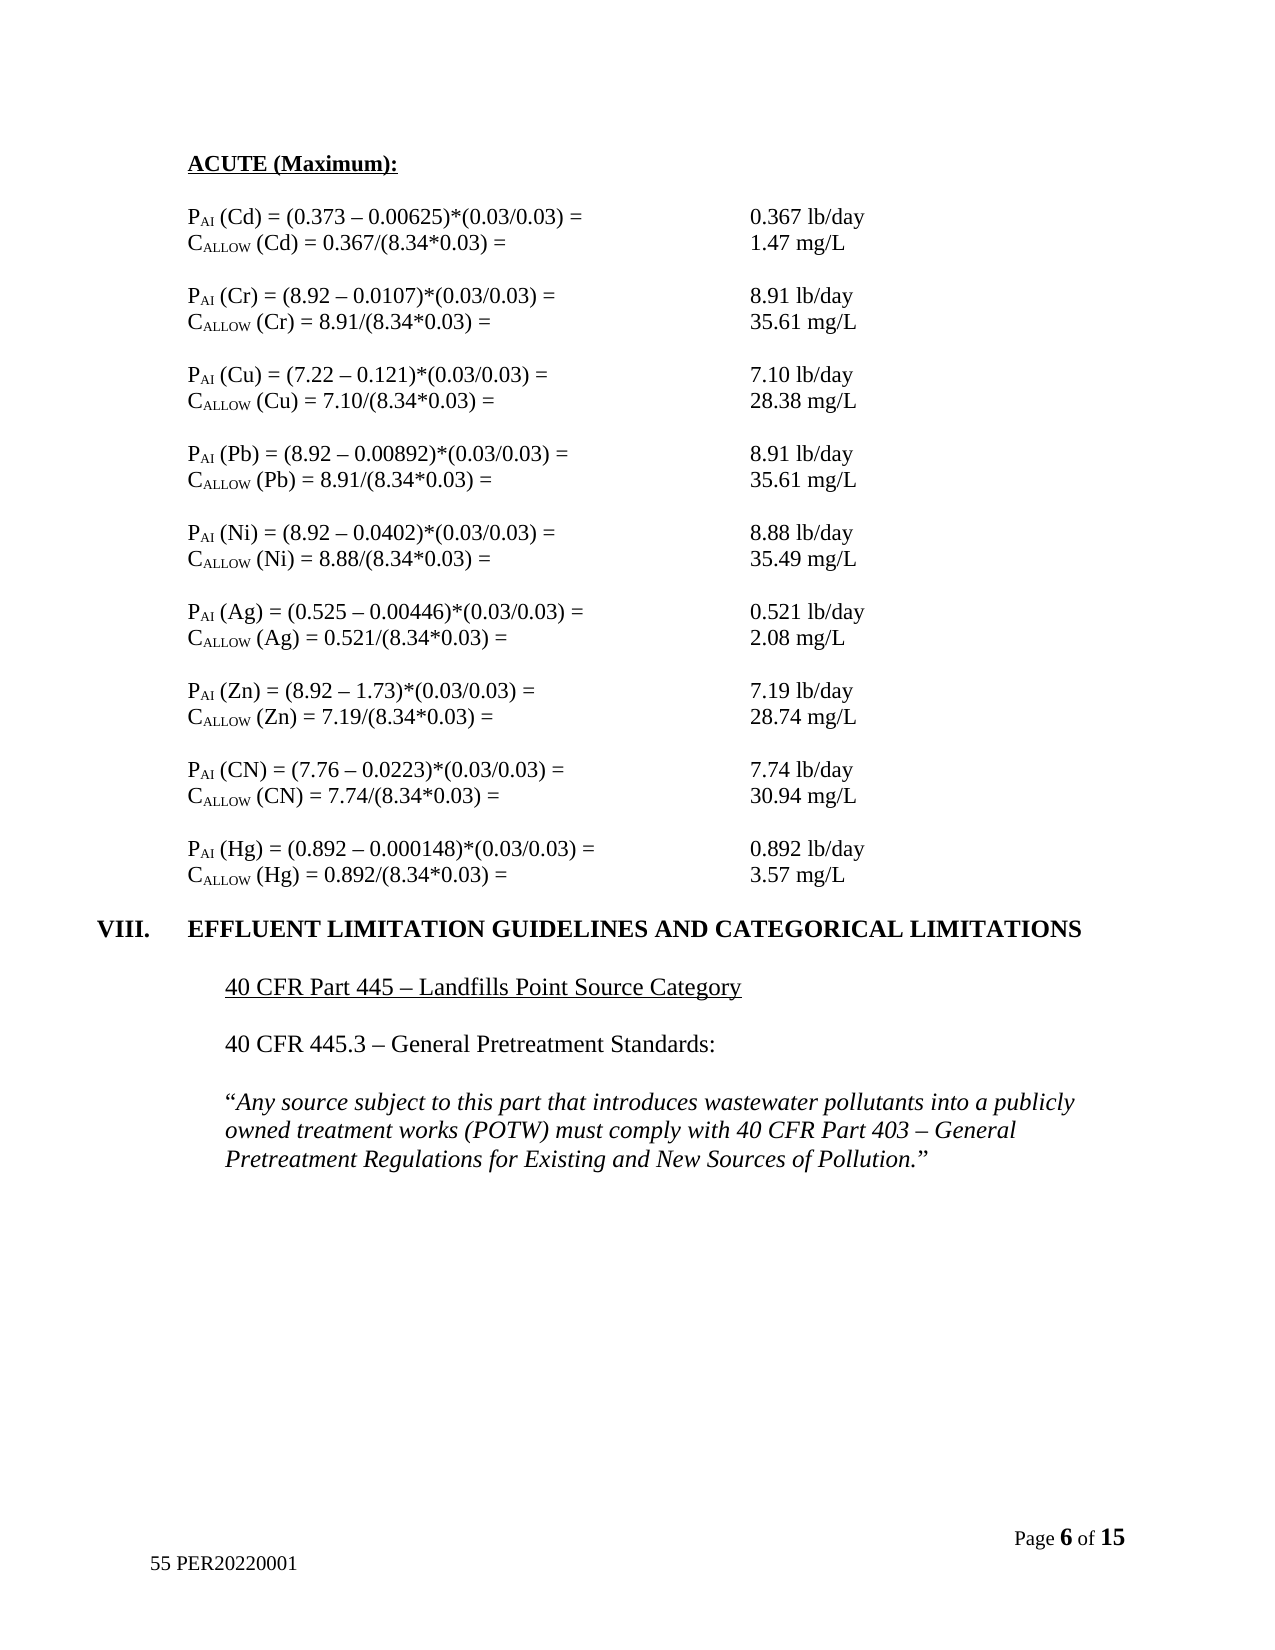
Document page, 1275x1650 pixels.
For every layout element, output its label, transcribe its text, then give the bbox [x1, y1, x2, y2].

text PAI (Hg) = (0.892 – 0.000148)*(0.03/0.03) = 0.892 lb/day [187, 835, 1125, 862]
text PAI (Ag) = (0.525 – 0.00446)*(0.03/0.03) = 0.521 lb/day [187, 598, 1125, 624]
text CALLOW (Cd) = 0.367/(8.34*0.03) = 1.47 mg/L [187, 229, 1125, 255]
text PAI (Zn) = (8.92 – 1.73)*(0.03/0.03) = 7.19 lb/day [187, 677, 1125, 703]
text CALLOW (Ni) = 8.88/(8.34*0.03) = 35.49 mg/L [187, 545, 1125, 572]
text 40 CFR Part 445 – Landfills Point Source Category [225, 972, 1125, 1001]
text 40 CFR 445.3 – General Pretreatment Standards: [225, 1029, 1125, 1058]
text CALLOW (Ag) = 0.521/(8.34*0.03) = 2.08 mg/L [187, 624, 1125, 651]
text PAI (Pb) = (8.92 – 0.00892)*(0.03/0.03) = 8.91 lb/day [187, 440, 1125, 466]
text PAI (CN) = (7.76 – 0.0223)*(0.03/0.03) = 7.74 lb/day [187, 756, 1125, 782]
text PAI (Ni) = (8.92 – 0.0402)*(0.03/0.03) = 8.88 lb/day [187, 519, 1125, 545]
text “Any source subject to this part that introduces wastewater pollutants into a publicly owned treatment works (POTW) must comply with 40 CFR Part 403 – General Pretreatment Regulations for Existing and New Sources of Pollution.” [225, 1087, 1125, 1173]
text ACUTE (Maximum): [187, 150, 1125, 176]
text CALLOW (CN) = 7.74/(8.34*0.03) = 30.94 mg/L [187, 782, 1125, 809]
text PAI (Cu) = (7.22 – 0.121)*(0.03/0.03) = 7.10 lb/day [187, 361, 1125, 387]
text CALLOW (Cu) = 7.10/(8.34*0.03) = 28.38 mg/L [187, 387, 1125, 413]
text CALLOW (Pb) = 8.91/(8.34*0.03) = 35.61 mg/L [187, 466, 1125, 493]
text CALLOW (Hg) = 0.892/(8.34*0.03) = 3.57 mg/L [187, 862, 1125, 888]
text PAI (Cr) = (8.92 – 0.0107)*(0.03/0.03) = 8.91 lb/day [187, 282, 1125, 308]
text CALLOW (Zn) = 7.19/(8.34*0.03) = 28.74 mg/L [187, 703, 1125, 730]
text PAI (Cd) = (0.373 – 0.00625)*(0.03/0.03) = 0.367 lb/day [187, 203, 1125, 229]
text CALLOW (Cr) = 8.91/(8.34*0.03) = 35.61 mg/L [187, 308, 1125, 334]
list EFFLUENT LIMITATION GUIDELINES AND CATEGORICAL LIMITATIONS [150, 914, 1125, 943]
